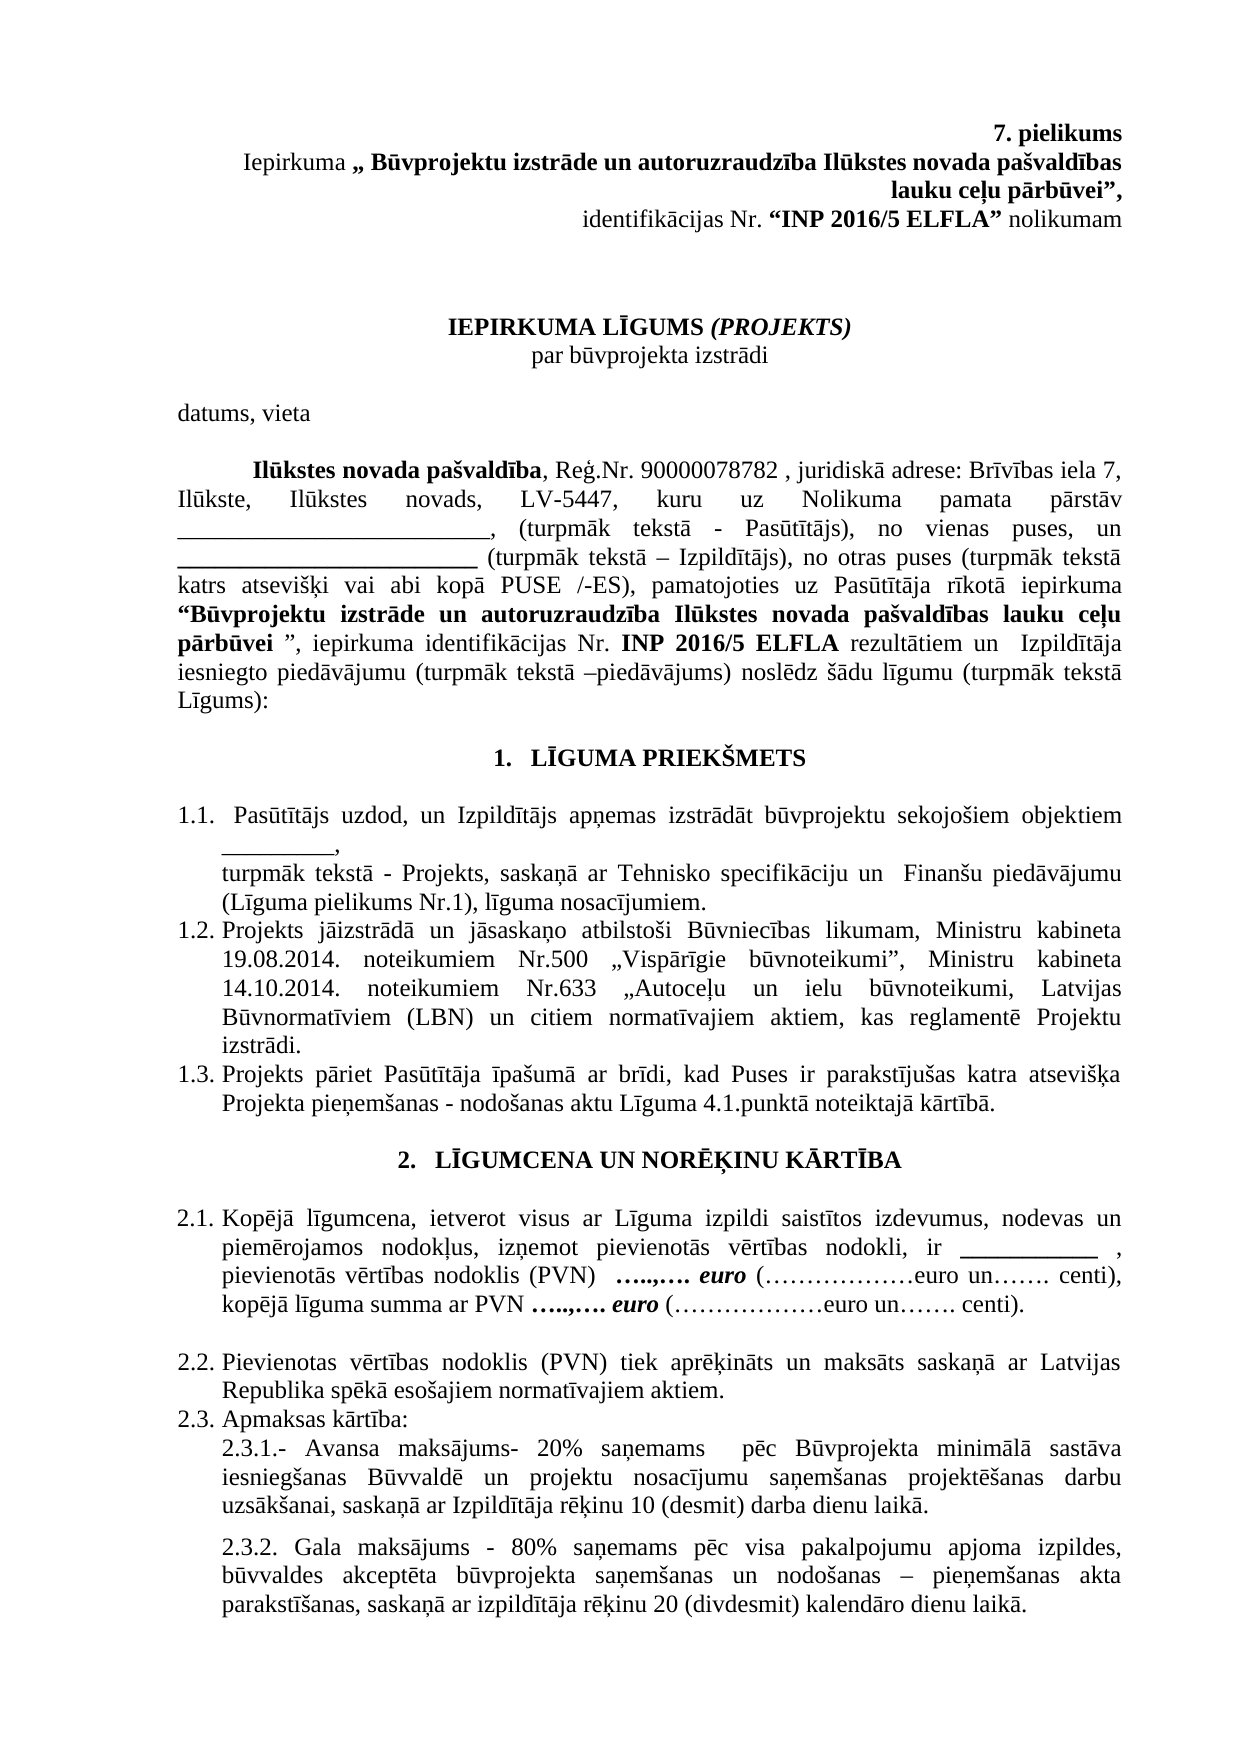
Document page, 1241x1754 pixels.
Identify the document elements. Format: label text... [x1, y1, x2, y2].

text 2.3.2. Gala maksājums - 80% saņemams pēc visa pakalpojumu apjoma izpildes, būvvaldes akceptēta būvprojekta saņemšanas un nodošanas – pieņemšanas akta parakstīšanas, saskaņā ar izpildītāja rēķinu 20 (divdesmit) kalendāro dienu laikā. [222, 1532, 1122, 1618]
text turpmāk tekstā - Projekts, saskaņā ar Tehnisko specifikāciju un Finanšu piedāvājumu (Līguma pielikums Nr.1), līguma nosacījumiem. [222, 858, 1122, 915]
text datums, vieta [177, 398, 1122, 427]
list Pievienotas vērtības nodoklis (PVN) tiek aprēķināts un maksāts saskaņā ar Latvijas Republika spēkā esošajiem normatīvajiem aktiem. [177, 1347, 1122, 1404]
list Apmaksas kārtība: [177, 1404, 1122, 1433]
text 7. pielikums [177, 118, 1122, 147]
text par būvprojekta izstrādi [177, 340, 1122, 369]
list LĪGUMCENA UN NORĒĶINU KĀRTĪBA [177, 1145, 1122, 1174]
list Projekts jāizstrādā un jāsaskaņo atbilstoši Būvniecības likumam, Ministru kabineta 19.08.2014. noteikumiem Nr.500 „Vispārīgie būvnoteikumi”, Ministru kabineta 14.10.2014. noteikumiem Nr.633 „Autoceļu un ielu būvnoteikumi, Latvijas Būvnormatīviem (LBN) un citiem normatīvajiem aktiem, kas reglamentē Projektu izstrādi. [177, 915, 1122, 1059]
text 2.3.1.- Avansa maksājums- 20% saņemams pēc Būvprojekta minimālā sastāva iesniegšanas Būvvaldē un projektu nosacījumu saņemšanas projektēšanas darbu uzsākšanai, saskaņā ar Izpildītāja rēķinu 10 (desmit) darba dienu laikā. [222, 1433, 1122, 1519]
list Kopējā līgumcena, ietverot visus ar Līguma izpildi saistītos izdevumus, nodevas un piemērojamos nodokļus, izņemot pievienotās vērtības nodokli, ir ___________ , pievienotās vērtības nodoklis (PVN) …..,…. euro (………………euro un……. centi), kopējā līguma summa ar PVN …..,…. euro (………………euro un……. centi). [177, 1203, 1122, 1318]
list Pasūtītājs uzdod, un Izpildītājs apņemas izstrādāt būvprojektu sekojošiem objektiem _________, [177, 800, 1122, 858]
text identifikācijas Nr. “INP 2016/5 ELFLA” nolikumam [177, 204, 1122, 233]
text IEPIRKUMA Līgums (PROJEKTS) [177, 312, 1122, 340]
list Projekts pāriet Pasūtītāja īpašumā ar brīdi, kad Puses ir parakstījušas katra atsevišķa Projekta pieņemšanas - nodošanas aktu Līguma 4.1.punktā noteiktajā kārtībā. [177, 1059, 1122, 1117]
text Ilūkstes novada pašvaldība, Reģ.Nr. 90000078782 , juridiskā adrese: Brīvības iela 7, Ilūkste, Ilūkstes novads, LV-5447, kuru uz Nolikuma pamata pārstāv _________________________, (turpmāk tekstā - Pasūtītājs), no vienas puses, un ________________________ (turpmāk tekstā – Izpildītājs), no otras puses (turpmāk tekstā katrs atsevišķi vai abi kopā PUSE /-ES), pamatojoties uz Pasūtītāja rīkotā iepirkuma “Būvprojektu izstrāde un autoruzraudzība Ilūkstes novada pašvaldības lauku ceļu pārbūvei ”, iepirkuma identifikācijas Nr. INP 2016/5 ELFLA rezultātiem un Izpildītāja iesniegto piedāvājumu (turpmāk tekstā –piedāvājums) noslēdz šādu līgumu (turpmāk tekstā Līgums): [177, 455, 1122, 714]
text Iepirkuma „ Būvprojektu izstrāde un autoruzraudzība Ilūkstes novada pašvaldības lauku ceļu pārbūvei”, [177, 147, 1122, 204]
list LĪGUMA PRIEKŠMETS [177, 743, 1122, 772]
